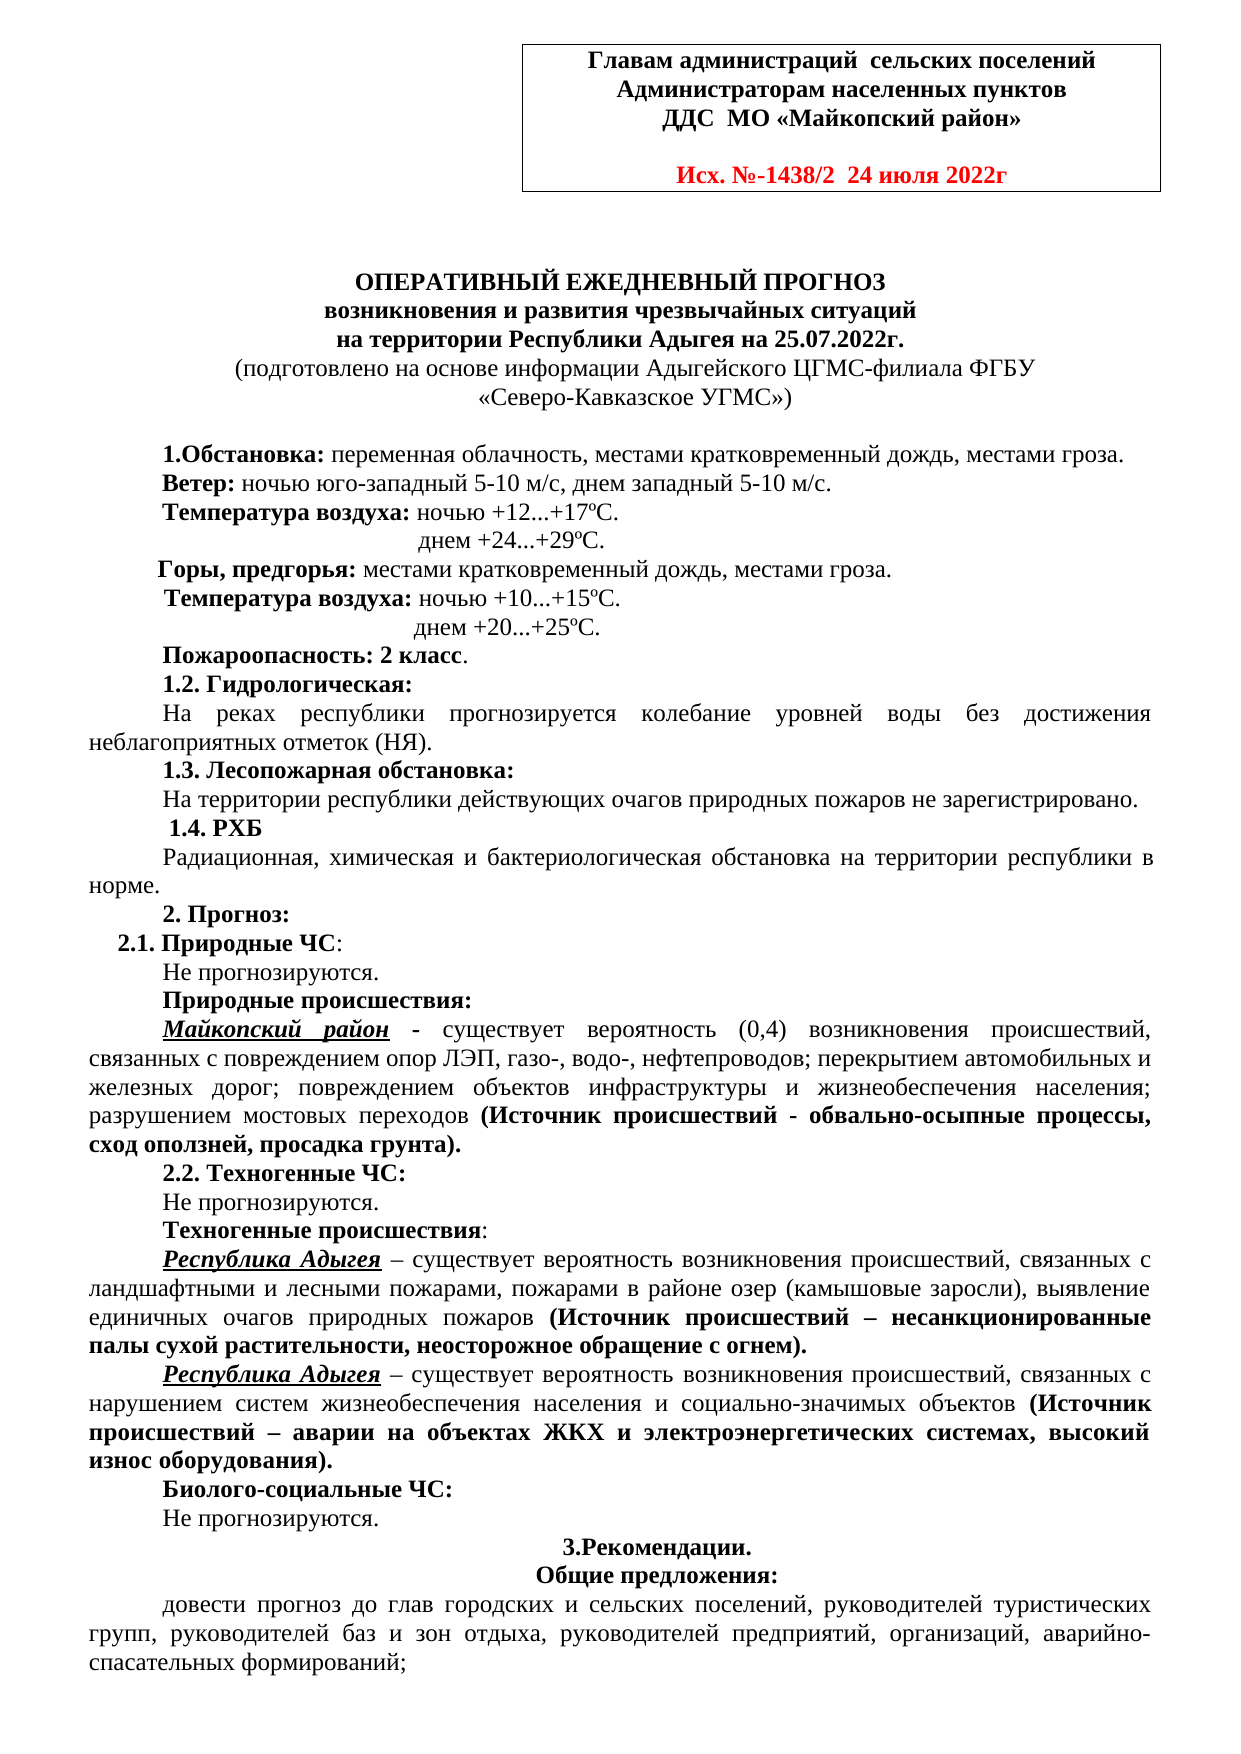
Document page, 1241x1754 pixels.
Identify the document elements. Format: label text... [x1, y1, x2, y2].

text Главам администраций сельских поселений [523, 45, 1160, 73]
text Республика Адыгея – существует вероятность возникновения происшествий, связанных с ландшафтными и лесными пожарами, пожарами в районе озер (камышовые заросли), выявление единичных очагов природных пожаров (Источник происшествий – несанкционированные палы сухой растительности, неосторожное обращение с огнем). [89, 1244, 1152, 1359]
text «Северо-Кавказское УГМС») [59, 382, 1211, 411]
text ДДС МО «Майкопский район» [523, 102, 1160, 132]
text довести прогноз до глав городских и сельских поселений, руководителей туристических групп, руководителей баз и зон отдыха, руководителей предприятий, организаций, аварийно-спасательных формирований; [89, 1589, 1152, 1676]
text на территории Республики Адыгея на 25.07.2022г. [89, 324, 1152, 353]
text 1.Обстановка: переменная облачность, местами кратковременный дождь, местами гроза. [89, 439, 1152, 468]
text Биолого-социальные ЧС: [89, 1474, 1152, 1503]
list днем +20...+25ºС. [89, 612, 1152, 641]
text Радиационная, химическая и бактериологическая обстановка на территории республики в норме. [89, 842, 1155, 899]
text На территории республики действующих очагов природных пожаров не зарегистрировано. [89, 784, 1155, 813]
list Пожароопасность: 2 класс. [162, 641, 1152, 669]
text Природные происшествия: [89, 986, 1152, 1014]
text Техногенные происшествия: [89, 1216, 1152, 1244]
text Общие предложения: [89, 1561, 1152, 1589]
list 2.1. Природные ЧС: [89, 928, 1152, 957]
text Не прогнозируются. [89, 957, 1152, 986]
text 3.Рекомендации. [89, 1532, 1152, 1561]
list Температура воздуха: ночью +12...+17ºС. [162, 497, 1152, 526]
text ОПЕРАТИВНЫЙ ЕЖЕДНЕВНЫЙ ПРОГНОЗ [89, 267, 1152, 296]
list На реках республики прогнозируется колебание уровней воды без достижения неблагоприятных отметок (НЯ). [89, 698, 1152, 756]
text 2. Прогноз: [89, 899, 1152, 928]
text Республика Адыгея – существует вероятность возникновения происшествий, связанных с нарушением систем жизнеобеспечения населения и социально-значимых объектов (Источник происшествий – аварии на объектах ЖКХ и электроэнергетических системах, высокий износ оборудования). [89, 1359, 1152, 1474]
text Исх. №-1438/2 24 июля 2022г [523, 159, 1160, 191]
text Горы, предгорья: местами кратковременный дождь, местами гроза. [89, 554, 1152, 583]
text 1.2. Гидрологическая: [89, 669, 1152, 698]
list 1.3. Лесопожарная обстановка: [89, 756, 1155, 784]
text возникновения и развития чрезвычайных ситуаций [89, 296, 1152, 324]
text 2.2. Техногенные ЧС: [89, 1158, 1152, 1187]
text (подготовлено на основе информации Адыгейского ЦГМС-филиала ФГБУ [59, 353, 1211, 382]
list днем +24...+29ºС. [162, 526, 1152, 554]
text Температура воздуха: ночью +10...+15ºС. [89, 583, 1152, 612]
text Майкопский район - существует вероятность (0,4) возникновения происшествий, связанных с повреждением опор ЛЭП, газо-, водо-, нефтепроводов; перекрытием автомобильных и железных дорог; повреждением объектов инфраструктуры и жизнеобеспечения населения; разрушением мостовых переходов (Источник происшествий - обвально-осыпные процессы, сход оползней, просадка грунта). [89, 1014, 1152, 1158]
text 1.4. РХБ [89, 813, 1155, 842]
text Не прогнозируются. [89, 1187, 1152, 1216]
text Администраторам населенных пунктов [523, 73, 1160, 102]
text Не прогнозируются. [89, 1503, 1152, 1532]
list Ветер: ночью юго-западный 5-10 м/с, днем западный 5-10 м/с. [162, 468, 1152, 497]
